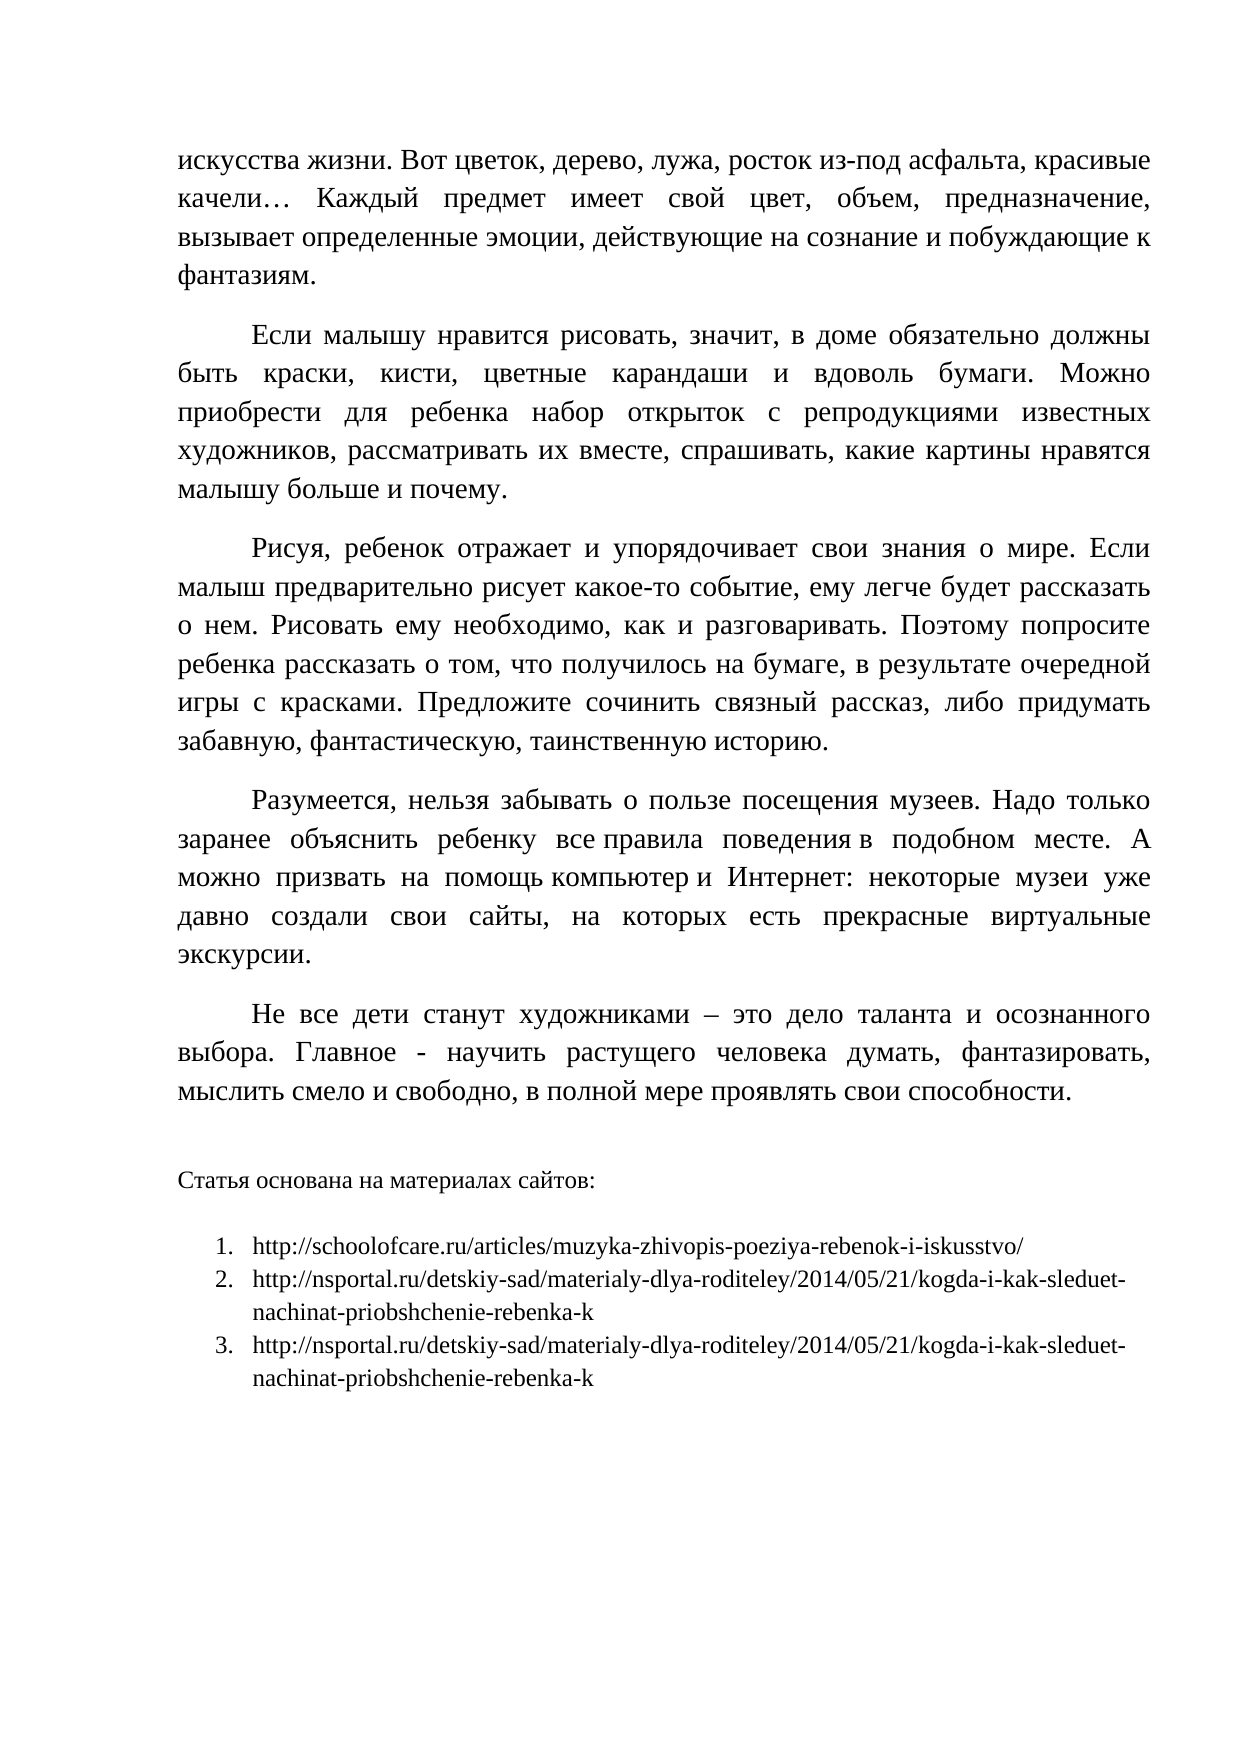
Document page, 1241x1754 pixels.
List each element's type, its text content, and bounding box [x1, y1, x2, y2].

text Не все дети станут художниками – это дело таланта и осознанного выбора. Главное - научить растущего человека думать, фантазировать, мыслить смело и свободно, в полной мере проявлять свои способности. [177, 996, 1152, 1107]
text Статья основана на материалах сайтов: [177, 1165, 1152, 1194]
list http://nsportal.ru/detskiy-sad/materialy-dlya-roditeley/2014/05/21/kogda-i-kak-sleduet-nachinat-priobshchenie-rebenka-k [215, 1331, 1152, 1392]
list http://schoolofcare.ru/articles/muzyka-zhivopis-poeziya-rebenok-i-iskusstvo/ [215, 1231, 1152, 1260]
list http://nsportal.ru/detskiy-sad/materialy-dlya-roditeley/2014/05/21/kogda-i-kak-sleduet-nachinat-priobshchenie-rebenka-k [215, 1264, 1152, 1326]
text Рисуя, ребенок отражает и упорядочивает свои знания о мире. Если малыш предварительно рисует какое-то событие, ему легче будет рассказать о нем. Рисовать ему необходимо, как и разговаривать. Поэтому попросите ребенка рассказать о том, что получилось на бумаге, в результате очередной игры с красками. Предложите сочинить связный рассказ, либо придумать забавную, фантастическую, таинственную историю. [177, 530, 1152, 757]
text Разумеется, нельзя забывать о пользе посещения музеев. Надо только заранее объяснить ребенку все правила поведения в подобном месте. А можно призвать на помощь компьютер и Интернет: некоторые музеи уже давно создали свои сайты, на которых есть прекрасные виртуальные экскурсии. [177, 782, 1152, 970]
text Если малышу нравится рисовать, значит, в доме обязательно должны быть краски, кисти, цветные карандаши и вдоволь бумаги. Можно приобрести для ребенка набор открыток с репродукциями известных художников, рассматривать их вместе, спрашивать, какие картины нравятся малышу больше и почему. [177, 317, 1152, 504]
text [177, 142, 1152, 291]
